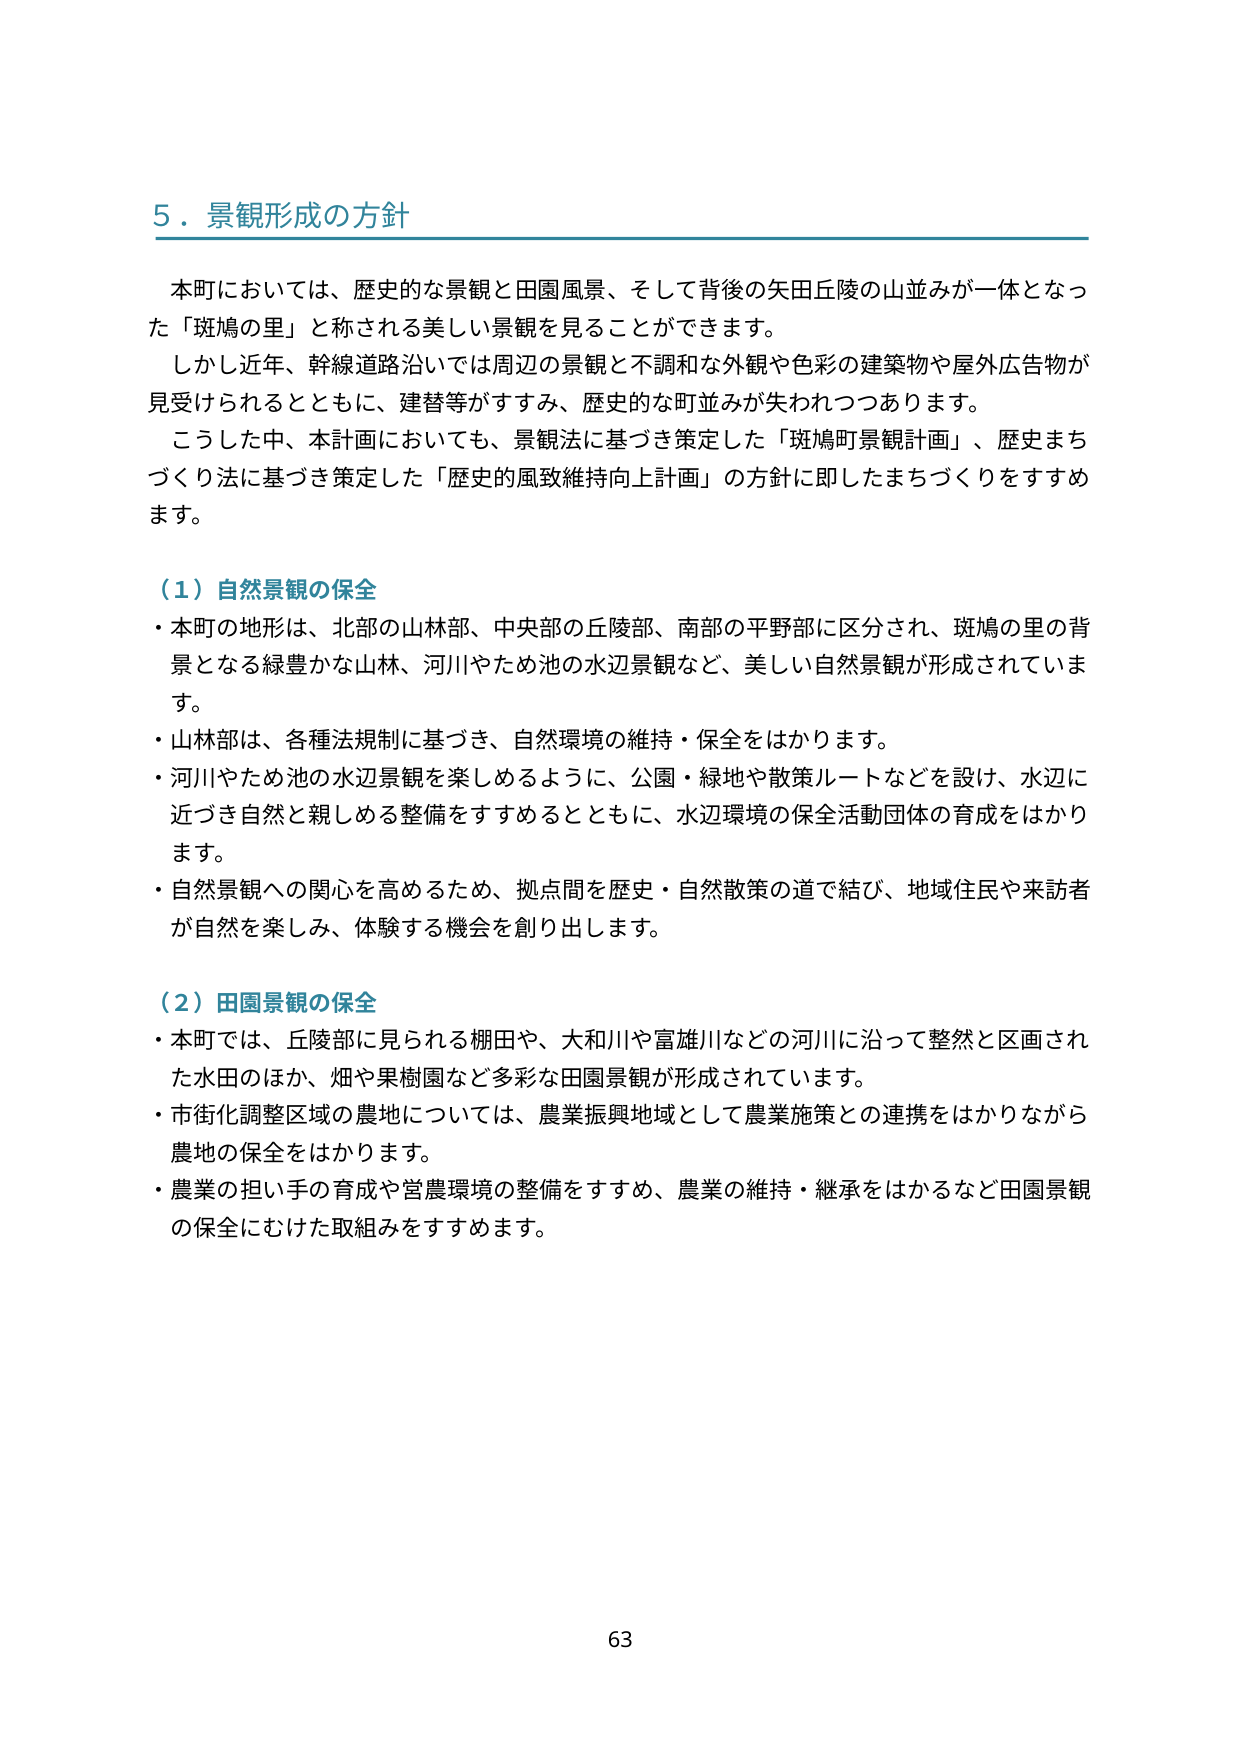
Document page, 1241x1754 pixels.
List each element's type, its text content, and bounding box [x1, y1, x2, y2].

subtitle ５．景観形成の方針 [148, 176, 1092, 251]
text ・山林部は、各種法規制に基づき、自然環境の維持・保全をはかります。 [148, 720, 1092, 758]
text こうした中、本計画においても、景観法に基づき策定した「斑鳩町景観計画」、歴史まちづくり法に基づき策定した「歴史的風致維持向上計画」の方針に即したまちづくりをすすめます。 [148, 420, 1092, 533]
text ・自然景観への関心を高めるため、拠点間を歴史・自然散策の道で結び、地域住民や来訪者が自然を楽しみ、体験する機会を創り出します。 [148, 870, 1092, 945]
text （２）田園景観の保全 [148, 983, 1092, 1020]
text ・本町では、丘陵部に見られる棚田や、大和川や富雄川などの河川に沿って整然と区画された水田のほか、畑や果樹園など多彩な田園景観が形成されています。 [148, 1020, 1092, 1095]
text ・本町の地形は、北部の山林部、中央部の丘陵部、南部の平野部に区分され、斑鳩の里の背景となる緑豊かな山林、河川やため池の水辺景観など、美しい自然景観が形成されています。 [148, 608, 1092, 720]
text （１）自然景観の保全 [148, 570, 1092, 608]
text 本町においては、歴史的な景観と田園風景、そして背後の矢田丘陵の山並みが一体となった「斑鳩の里」と称される美しい景観を見ることができます。 [148, 270, 1092, 345]
text ・市街化調整区域の農地については、農業振興地域として農業施策との連携をはかりながら農地の保全をはかります。 [148, 1095, 1092, 1170]
text ・河川やため池の水辺景観を楽しめるように、公園・緑地や散策ルートなどを設け、水辺に近づき自然と親しめる整備をすすめるとともに、水辺環境の保全活動団体の育成をはかります。 [148, 758, 1092, 870]
text しかし近年、幹線道路沿いでは周辺の景観と不調和な外観や色彩の建築物や屋外広告物が見受けられるとともに、建替等がすすみ、歴史的な町並みが失われつつあります。 [148, 345, 1092, 420]
text ・農業の担い手の育成や営農環境の整備をすすめ、農業の維持・継承をはかるなど田園景観の保全にむけた取組みをすすめます。 [148, 1170, 1092, 1245]
